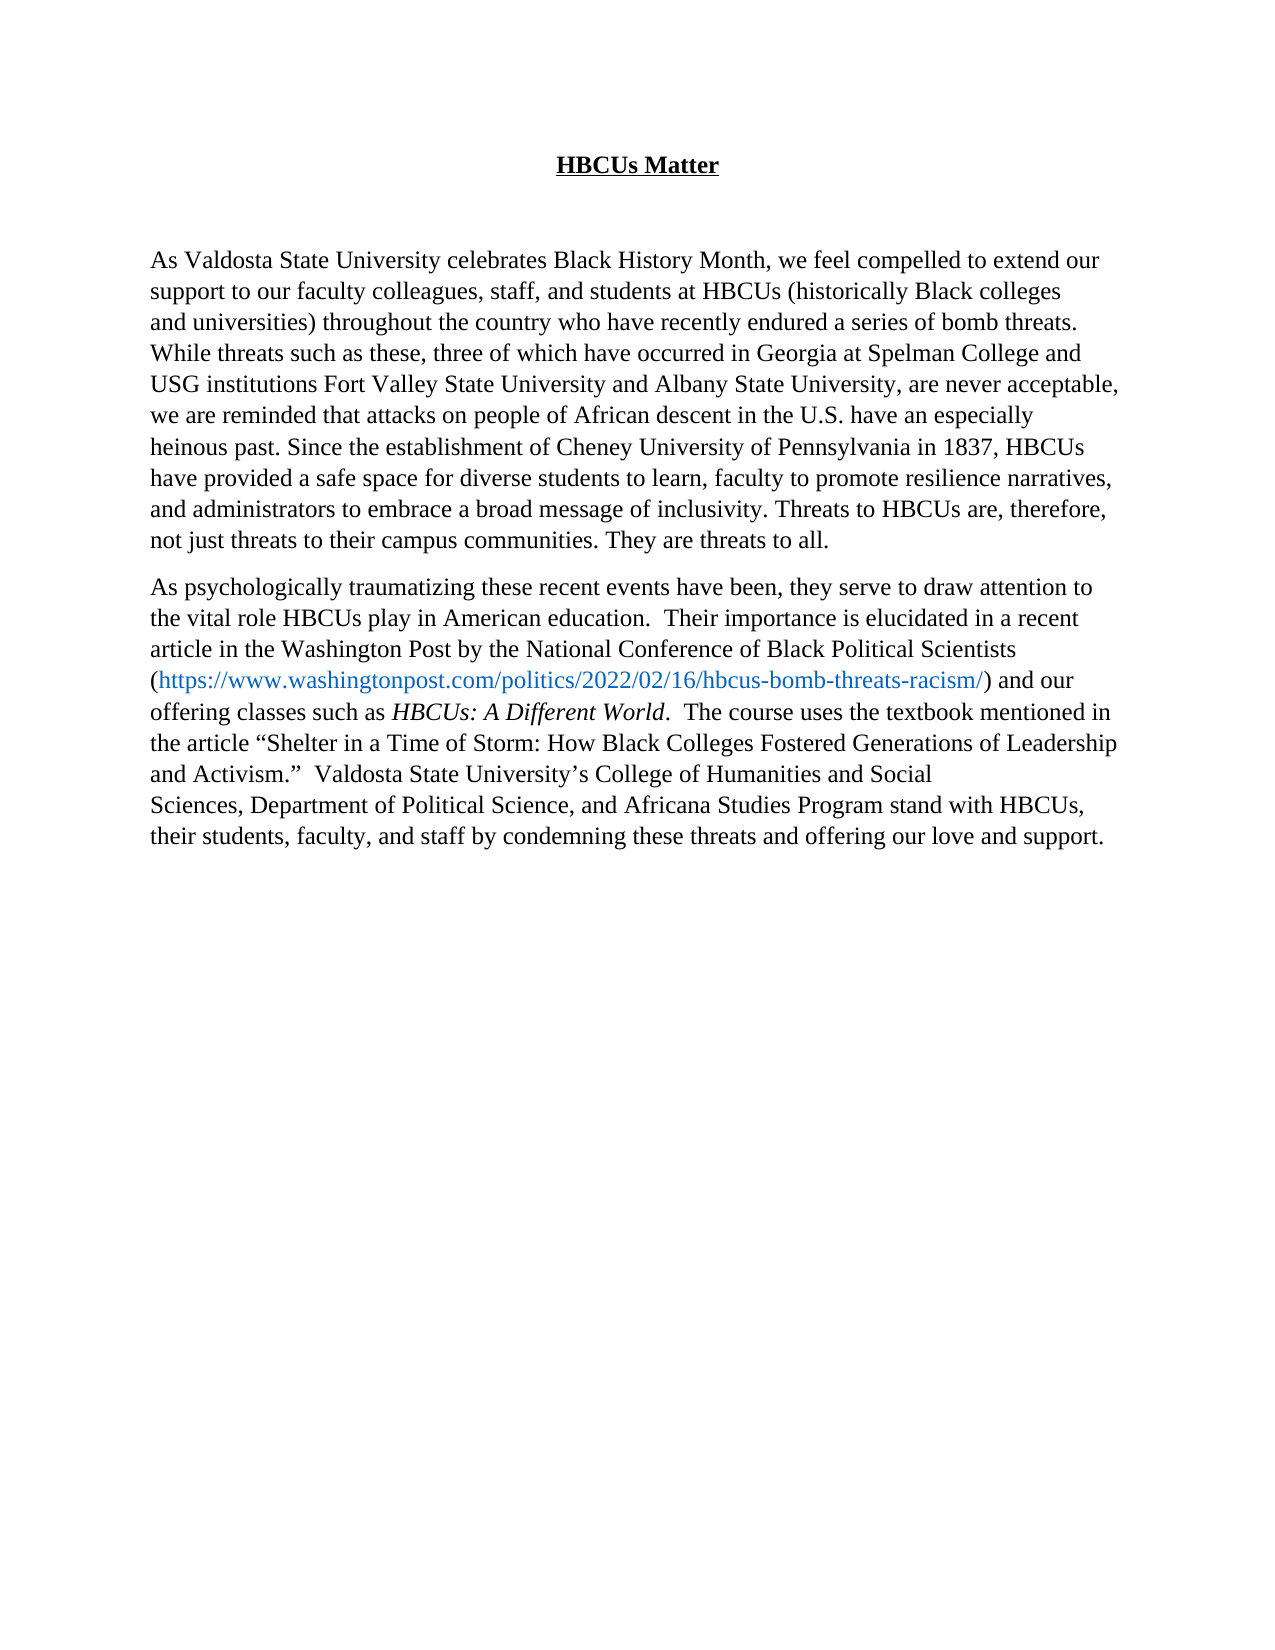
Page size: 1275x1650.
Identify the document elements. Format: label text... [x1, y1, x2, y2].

text As psychologically traumatizing these recent events have been, they serve to draw attention to the vital role HBCUs play in American education. Their importance is elucidated in a recent article in the Washington Post by the National Conference of Black Political Scientists (https://www.washingtonpost.com/politics/2022/02/16/hbcus-bomb-threats-racism/) and our offering classes such as HBCUs: A Different World. The course uses the textbook mentioned in the article “Shelter in a Time of Storm: How Black Colleges Fostered Generations of Leadership and Activism.” Valdosta State University’s College of Humanities and Social Sciences, Department of Political Science, and Africana Studies Program stand with HBCUs, their students, faculty, and staff by condemning these threats and offering our love and support. [150, 572, 1125, 849]
text As Valdosta State University celebrates Black History Month, we feel compelled to extend our support to our faculty colleagues, staff, and students at HBCUs (historically Black colleges and universities) throughout the country who have recently endured a series of bomb threats. While threats such as these, three of which have occurred in Georgia at Spelman College and USG institutions Fort Valley State University and Albany State University, are never acceptable, we are reminded that attacks on people of African descent in the U.S. have an especially heinous past. Since the establishment of Cheney University of Pennsylvania in 1837, HBCUs have provided a safe space for diverse students to learn, faculty to promote resilience narratives, and administrators to embrace a broad message of inclusivity. Threats to HBCUs are, therefore, not just threats to their campus communities. They are threats to all. [150, 245, 1125, 553]
text HBCUs Matter [150, 150, 1125, 179]
